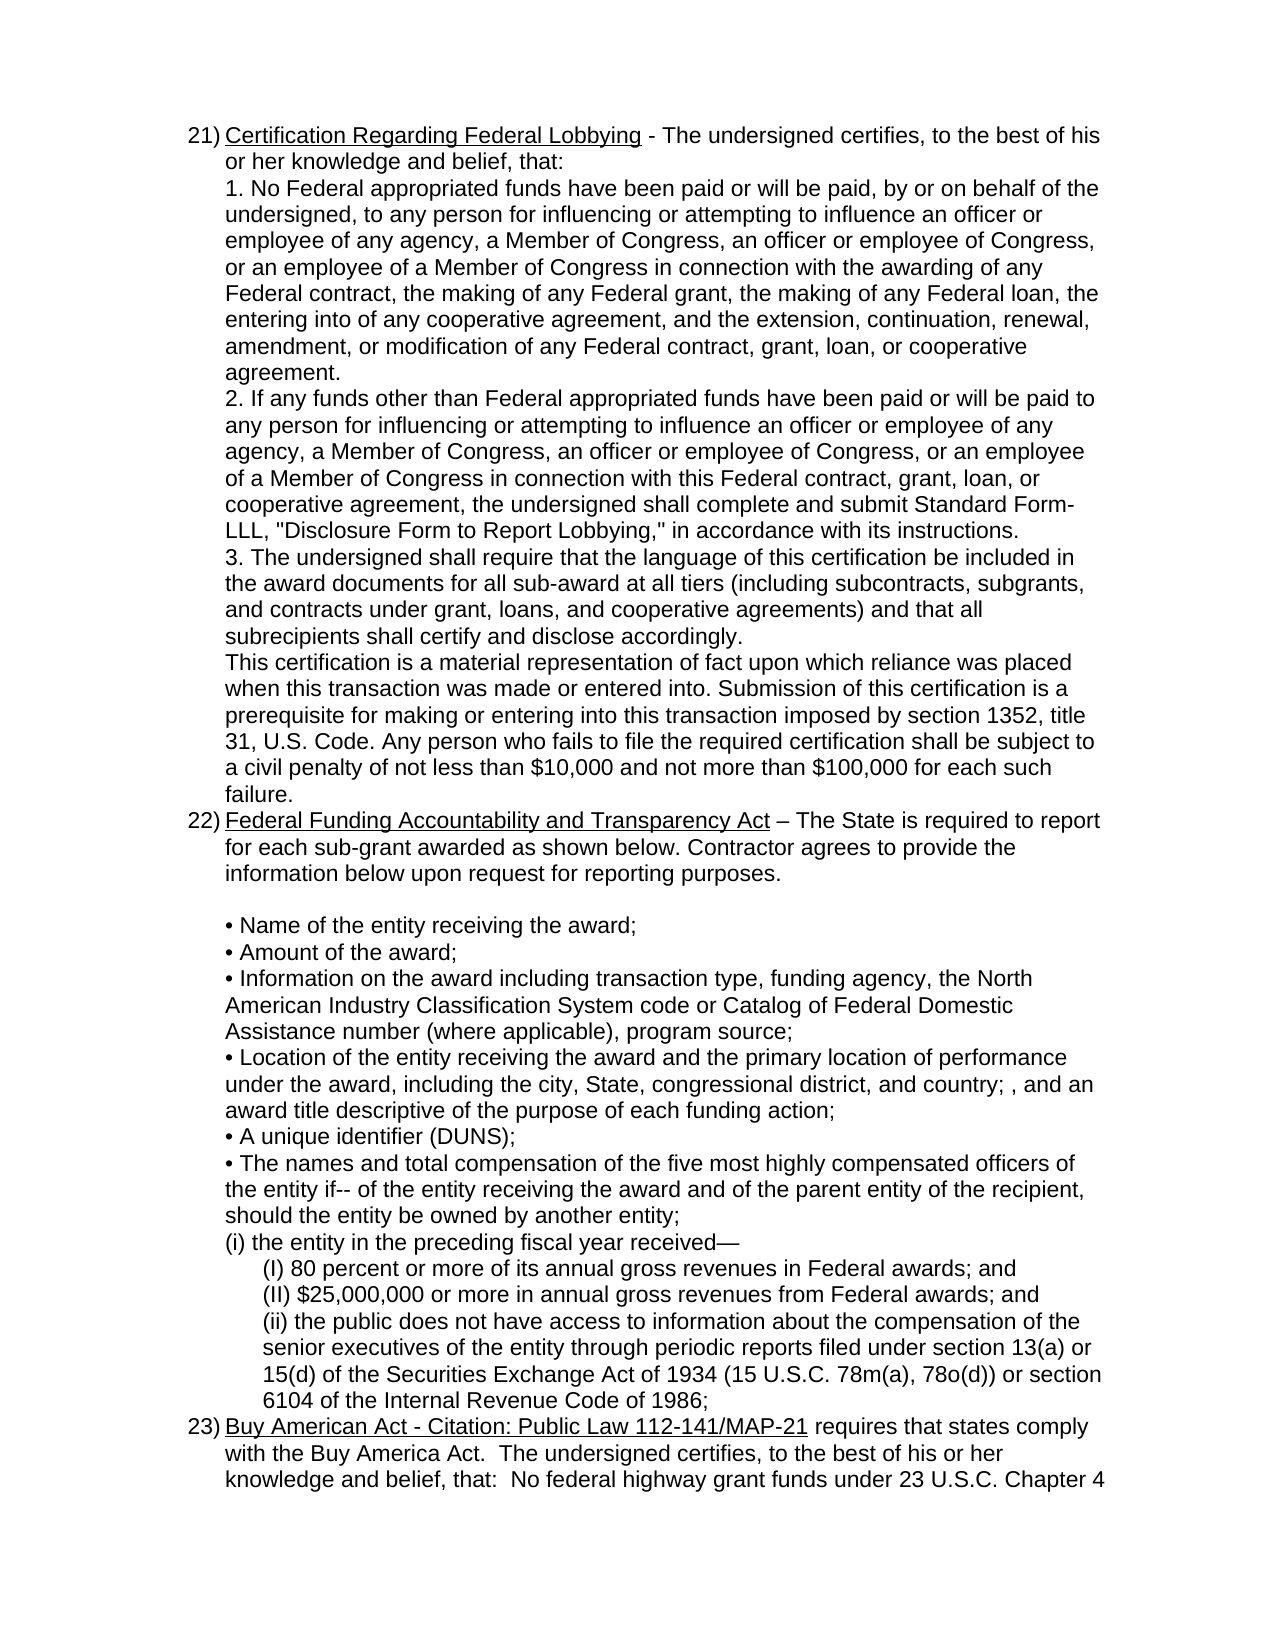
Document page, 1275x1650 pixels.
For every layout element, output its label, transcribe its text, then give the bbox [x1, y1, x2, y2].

text • Amount of the award; [225, 939, 1106, 965]
text (II) $25,000,000 or more in annual gross revenues from Federal awards; and [225, 1281, 1106, 1308]
text • Location of the entity receiving the award and the primary location of performance under the award, including the city, State, congressional district, and country; , and an award title descriptive of the purpose of each funding action; [225, 1044, 1106, 1123]
text 2. If any funds other than Federal appropriated funds have been paid or will be paid to any person for influencing or attempting to influence an officer or employee of any agency, a Member of Congress, an officer or employee of Congress, or an employee of a Member of Congress in connection with this Federal contract, grant, loan, or cooperative agreement, the undersigned shall complete and submit Standard Form-LLL, "Disclosure Form to Report Lobbying," in accordance with its instructions. [225, 385, 1106, 543]
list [187, 1413, 1106, 1492]
text 1. No Federal appropriated funds have been paid or will be paid, by or on behalf of the undersigned, to any person for influencing or attempting to influence an officer or employee of any agency, a Member of Congress, an officer or employee of Congress, or an employee of a Member of Congress in connection with the awarding of any Federal contract, the making of any Federal grant, the making of any Federal loan, the entering into of any cooperative agreement, and the extension, continuation, renewal, amendment, or modification of any Federal contract, grant, loan, or cooperative agreement. [225, 174, 1106, 385]
text (I) 80 percent or more of its annual gross revenues in Federal awards; and [225, 1255, 1106, 1281]
text • The names and total compensation of the five most highly compensated officers of the entity if-- of the entity receiving the award and of the parent entity of the recipient, should the entity be owned by another entity; [225, 1150, 1106, 1229]
text • Name of the entity receiving the award; [225, 912, 1106, 939]
text • A unique identifier (DUNS); [225, 1123, 1106, 1150]
list Federal Funding Accountability and Transparency Act – The State is required to report for each sub-grant awarded as shown below. Contractor agrees to provide the information below upon request for reporting purposes. [187, 807, 1106, 886]
text This certification is a material representation of fact upon which reliance was placed when this transaction was made or entered into. Submission of this certification is a prerequisite for making or entering into this transaction imposed by section 1352, title 31, U.S. Code. Any person who fails to file the required certification shall be subject to a civil penalty of not less than $10,000 and not more than $100,000 for each such failure. [225, 649, 1106, 807]
list Certification Regarding Federal Lobbying - The undersigned certifies, to the best of his or her knowledge and belief, that: [187, 122, 1106, 174]
text • Information on the award including transaction type, funding agency, the North American Industry Classification System code or Catalog of Federal Domestic Assistance number (where applicable), program source; [225, 965, 1106, 1044]
text 3. The undersigned shall require that the language of this certification be included in the award documents for all sub-award at all tiers (including subcontracts, subgrants, and contracts under grant, loans, and cooperative agreements) and that all subrecipients shall certify and disclose accordingly. [225, 543, 1106, 649]
text (i) the entity in the preceding fiscal year received— [225, 1229, 1106, 1255]
text (ii) the public does not have access to information about the compensation of the senior executives of the entity through periodic reports filed under section 13(a) or 15(d) of the Securities Exchange Act of 1934 (15 U.S.C. 78m(a), 78o(d)) or section 6104 of the Internal Revenue Code of 1986; [262, 1308, 1106, 1413]
